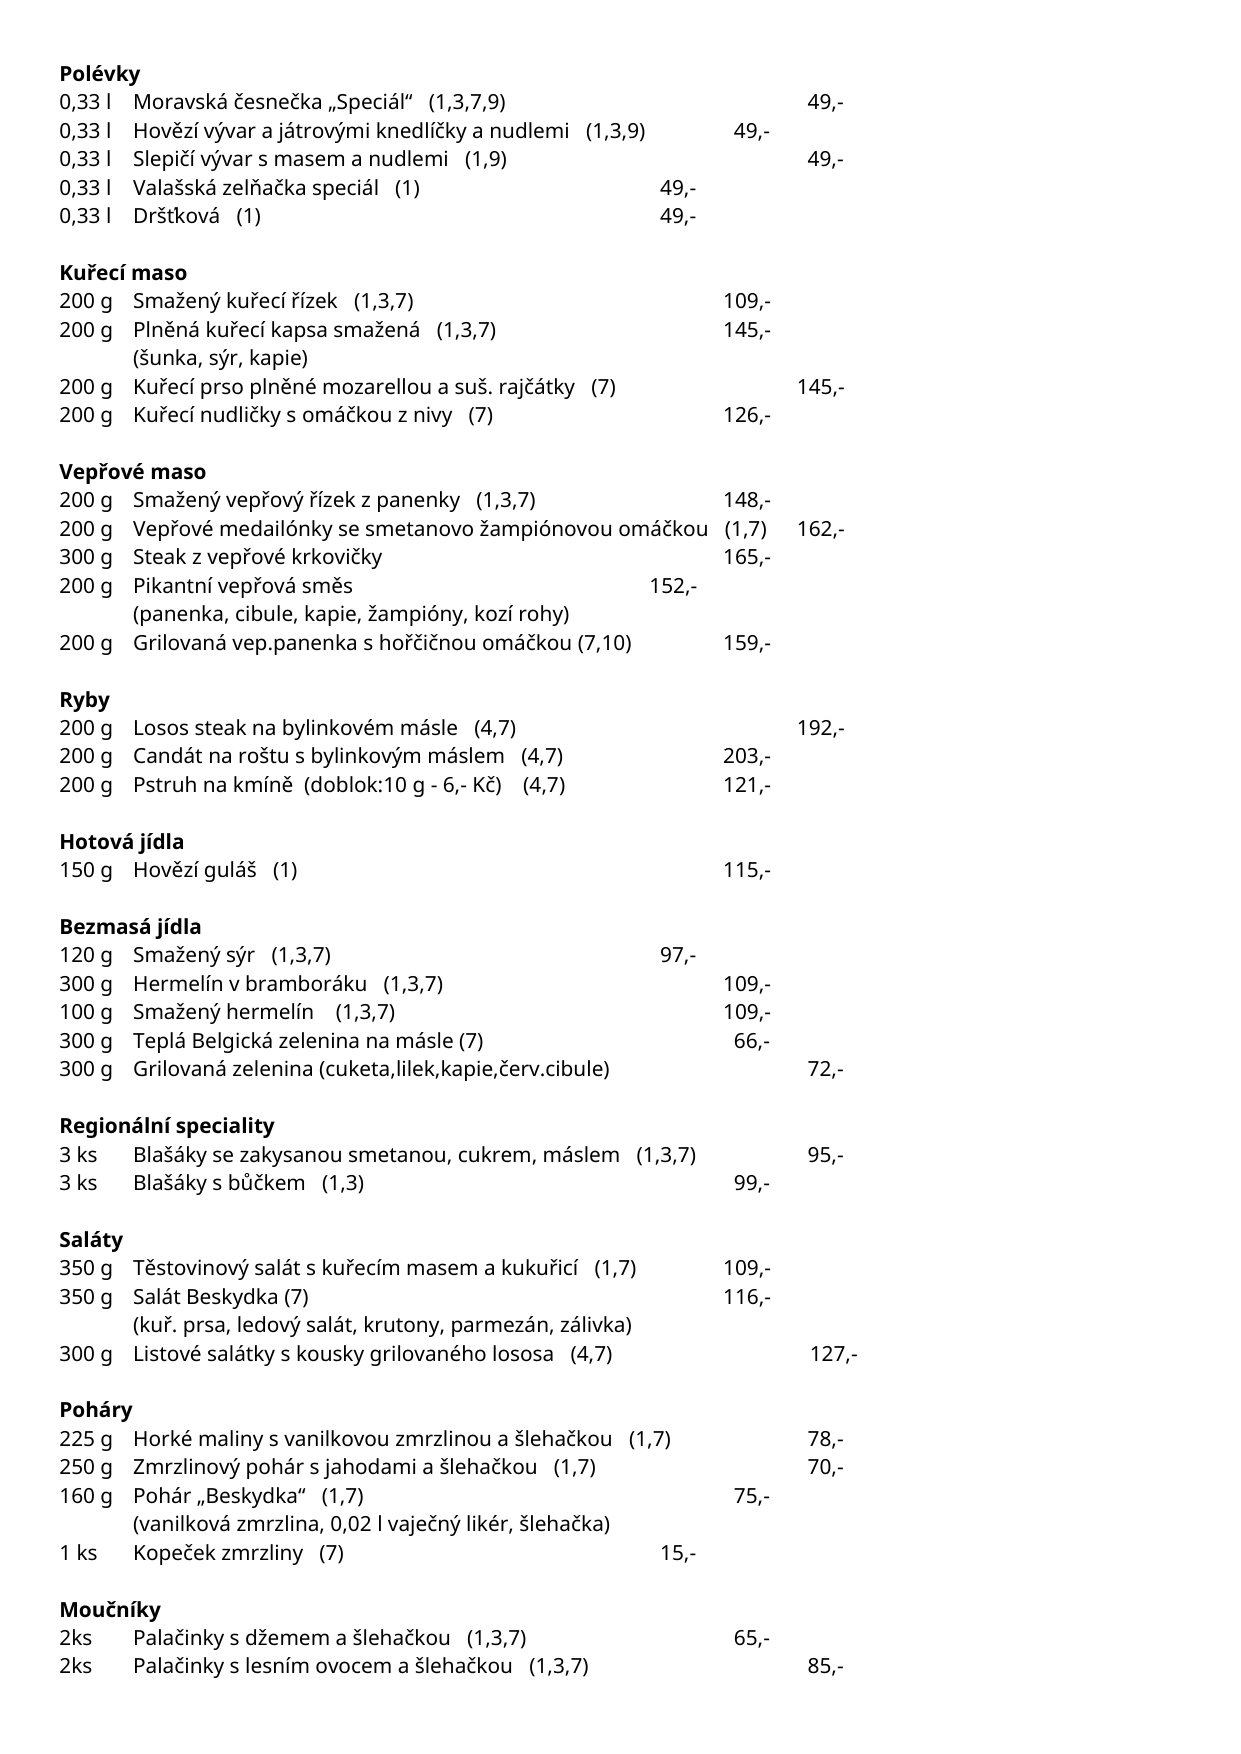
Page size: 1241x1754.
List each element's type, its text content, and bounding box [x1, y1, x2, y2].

text (šunka, sýr, kapie) [59, 343, 1181, 372]
text (panenka, cibule, kapie, žampióny, kozí rohy) [133, 599, 1181, 628]
text 1 ks Kopeček zmrzliny (7) 15,- [59, 1538, 1181, 1566]
text 200 g Kuřecí prso plněné mozarellou a suš. rajčátky (7) 145,- [59, 372, 1181, 400]
text Hermelín v bramboráku (1,3,7) 109,- [59, 969, 1181, 997]
text 300 g Teplá Belgická zelenina na másle (7) 66,- [59, 1026, 1181, 1054]
text 200 g Kuřecí nudličky s omáčkou z nivy (7) 126,- [59, 400, 1181, 429]
text 2ks Palačinky s džemem a šlehačkou (1,3,7) 65,- [59, 1623, 1181, 1652]
text Hovězí vývar a játrovými knedlíčky a nudlemi (1,3,9) 49,- [59, 116, 1181, 144]
text Regionální speciality [59, 1111, 1181, 1140]
text Smažený vepřový řízek z panenky (1,3,7) 148,- [59, 486, 1181, 514]
text Ryby [59, 685, 1181, 713]
text 350 g Těstovinový salát s kuřecím masem a kukuřicí (1,7) 109,- [59, 1253, 1181, 1282]
text Plněná kuřecí kapsa smažená (1,3,7) 145,- [59, 315, 1181, 343]
text 200 g Grilovaná vep.panenka s hořčičnou omáčkou (7,10) 159,- [59, 628, 1181, 656]
text Slepičí vývar s masem a nudlemi (1,9) 49,- [59, 144, 1181, 173]
text Candát na roštu s bylinkovým máslem (4,7) 203,- [59, 742, 1181, 770]
text Bezmasá jídla [59, 912, 1181, 941]
text 160 g Pohár „Beskydka“ (1,7) 75,- [59, 1481, 1181, 1509]
text Valašská zelňačka speciál (1) 49,- [59, 173, 1181, 201]
text Listové salátky s kousky grilovaného lososa (4,7) 127,- [59, 1339, 1181, 1367]
text Poháry [59, 1396, 1181, 1424]
text Smažený kuřecí řízek (1,3,7) 109,- [59, 287, 1181, 315]
text 120 g Smažený sýr (1,3,7) 97,- [59, 941, 1181, 969]
text 250 g Zmrzlinový pohár s jahodami a šlehačkou (1,7) 70,- [59, 1452, 1181, 1481]
text Moučníky [59, 1595, 1181, 1623]
text 225 g Horké maliny s vanilkovou zmrzlinou a šlehačkou (1,7) 78,- [59, 1424, 1181, 1452]
text Kuřecí maso [59, 258, 1181, 287]
text 200 g Pikantní vepřová směs 152,- [59, 571, 1181, 599]
text 100 g Smažený hermelín (1,3,7) 109,- [59, 997, 1181, 1026]
text 300 g Steak z vepřové krkovičky 165,- [59, 542, 1181, 571]
text Vepřové maso [59, 457, 1181, 486]
text Hovězí guláš (1) 115,- [59, 855, 1181, 884]
text Polévky [59, 59, 1181, 87]
text 350 g Salát Beskydka (7) 116,- [59, 1282, 1181, 1310]
text Saláty [59, 1225, 1181, 1253]
text Pstruh na kmíně (doblok:10 g - 6,- Kč) (4,7) 121,- [59, 770, 1181, 798]
text (vanilková zmrzlina, vaječný likér, šlehačka) [59, 1509, 1181, 1538]
text Moravská česnečka „Speciál“ (1,3,7,9) 49,- [59, 87, 1181, 116]
text Losos steak na bylinkovém másle (4,7) 192,- [59, 713, 1181, 742]
text 3 ks Blašáky s bůčkem (1,3) 99,- [59, 1168, 1181, 1197]
text 3 ks Blašáky se zakysanou smetanou, cukrem, máslem (1,3,7) 95,- [59, 1140, 1181, 1168]
text Hotová jídla [59, 827, 1181, 855]
text 2ks Palačinky s lesním ovocem a šlehačkou (1,3,7) 85,- [59, 1652, 1181, 1680]
text 200 g Vepřové medailónky se smetanovo žampiónovou omáčkou (1,7) 162,- [59, 514, 1181, 542]
text 300 g Grilovaná zelenina (cuketa,lilek,kapie,červ.cibule) 72,- [59, 1054, 1181, 1083]
text (kuř. prsa, ledový salát, krutony, parmezán, zálivka) [59, 1310, 1181, 1339]
text Dršťková (1) 49,- [59, 201, 1181, 230]
